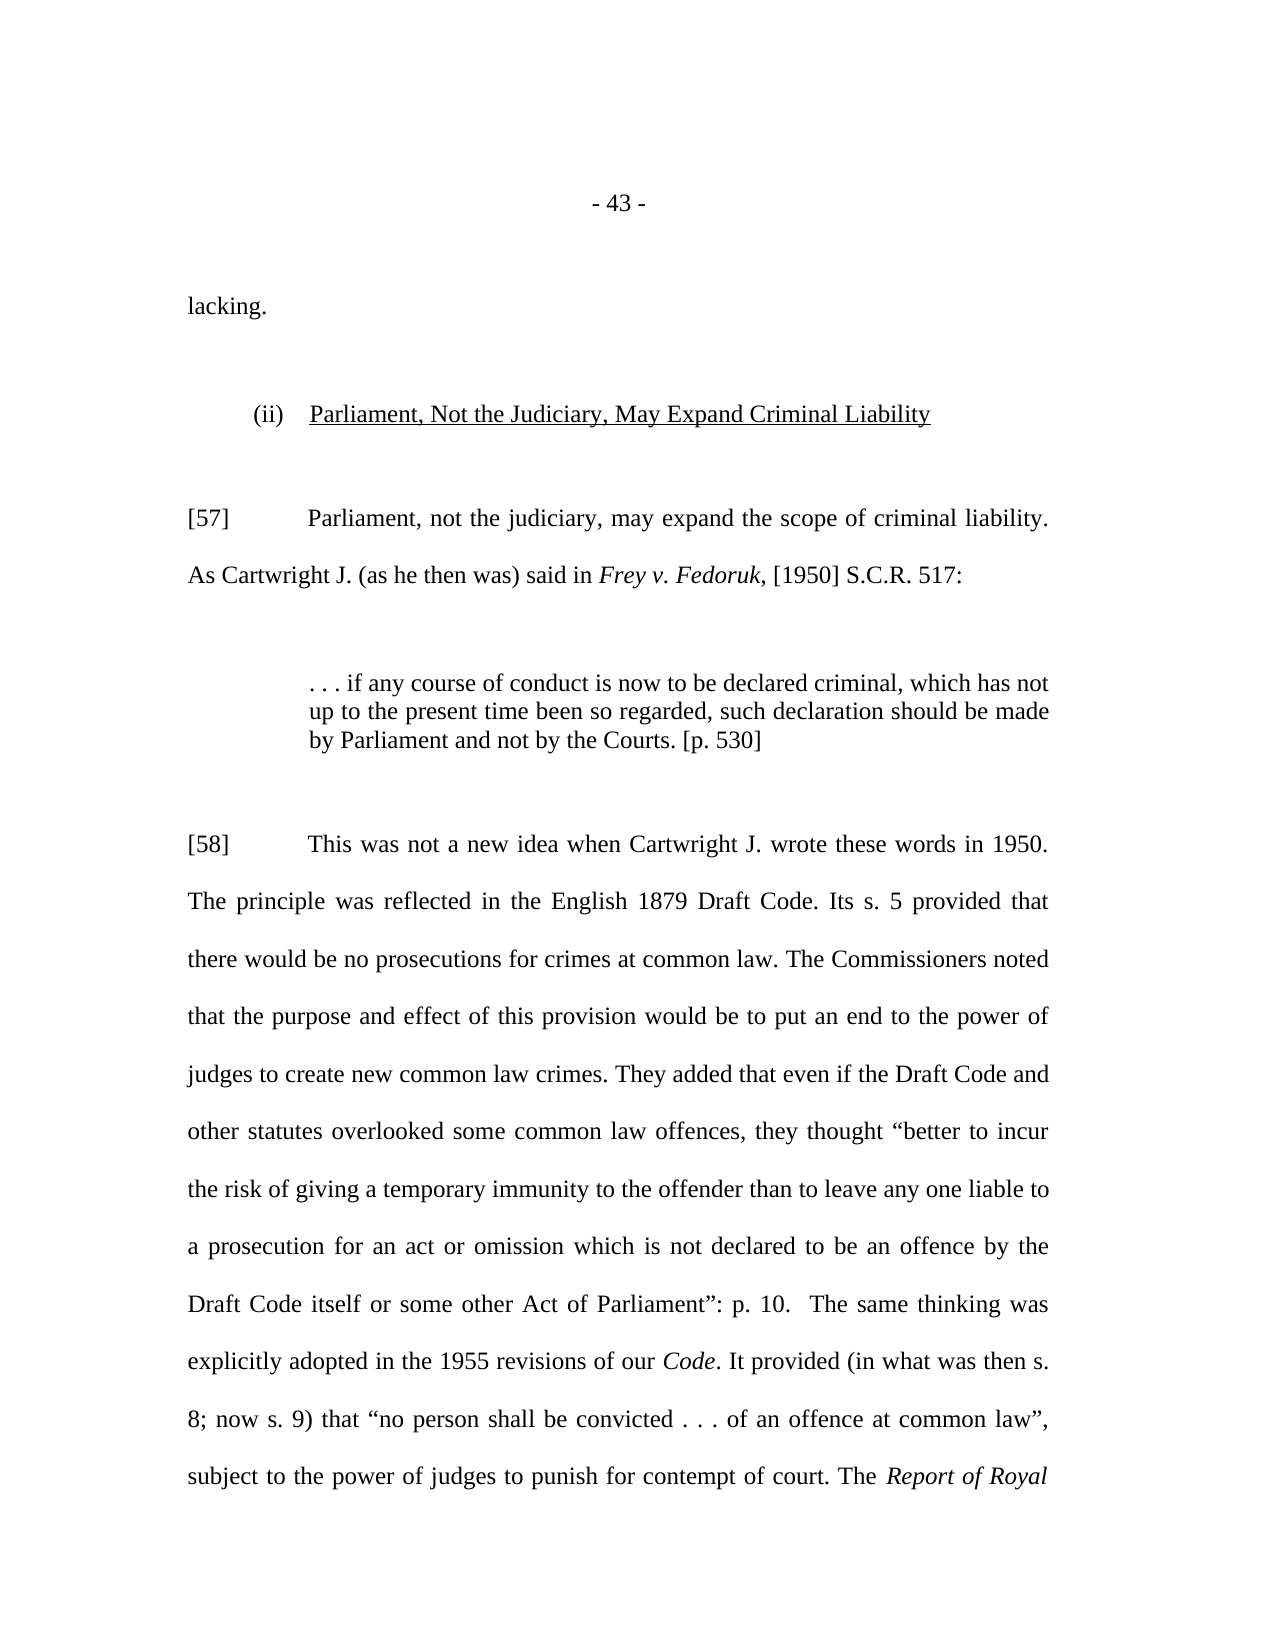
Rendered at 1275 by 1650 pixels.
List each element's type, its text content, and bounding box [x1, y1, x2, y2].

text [187, 829, 1050, 1490]
text Parliament, not the judiciary, may expand the scope of criminal liability. As Cartwright J. (as he then was) said in Frey v. Fedoruk, [1950] S.C.R. 517: [187, 503, 1050, 589]
text . . . if any course of conduct is now to be declared criminal, which has not up to the present time been so regarded, such declaration should be made by Parliament and not by the Courts. [p. 530] [309, 668, 1050, 754]
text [187, 291, 1050, 320]
title Parliament, Not the Judiciary, May Expand Criminal Liability [253, 399, 1050, 428]
